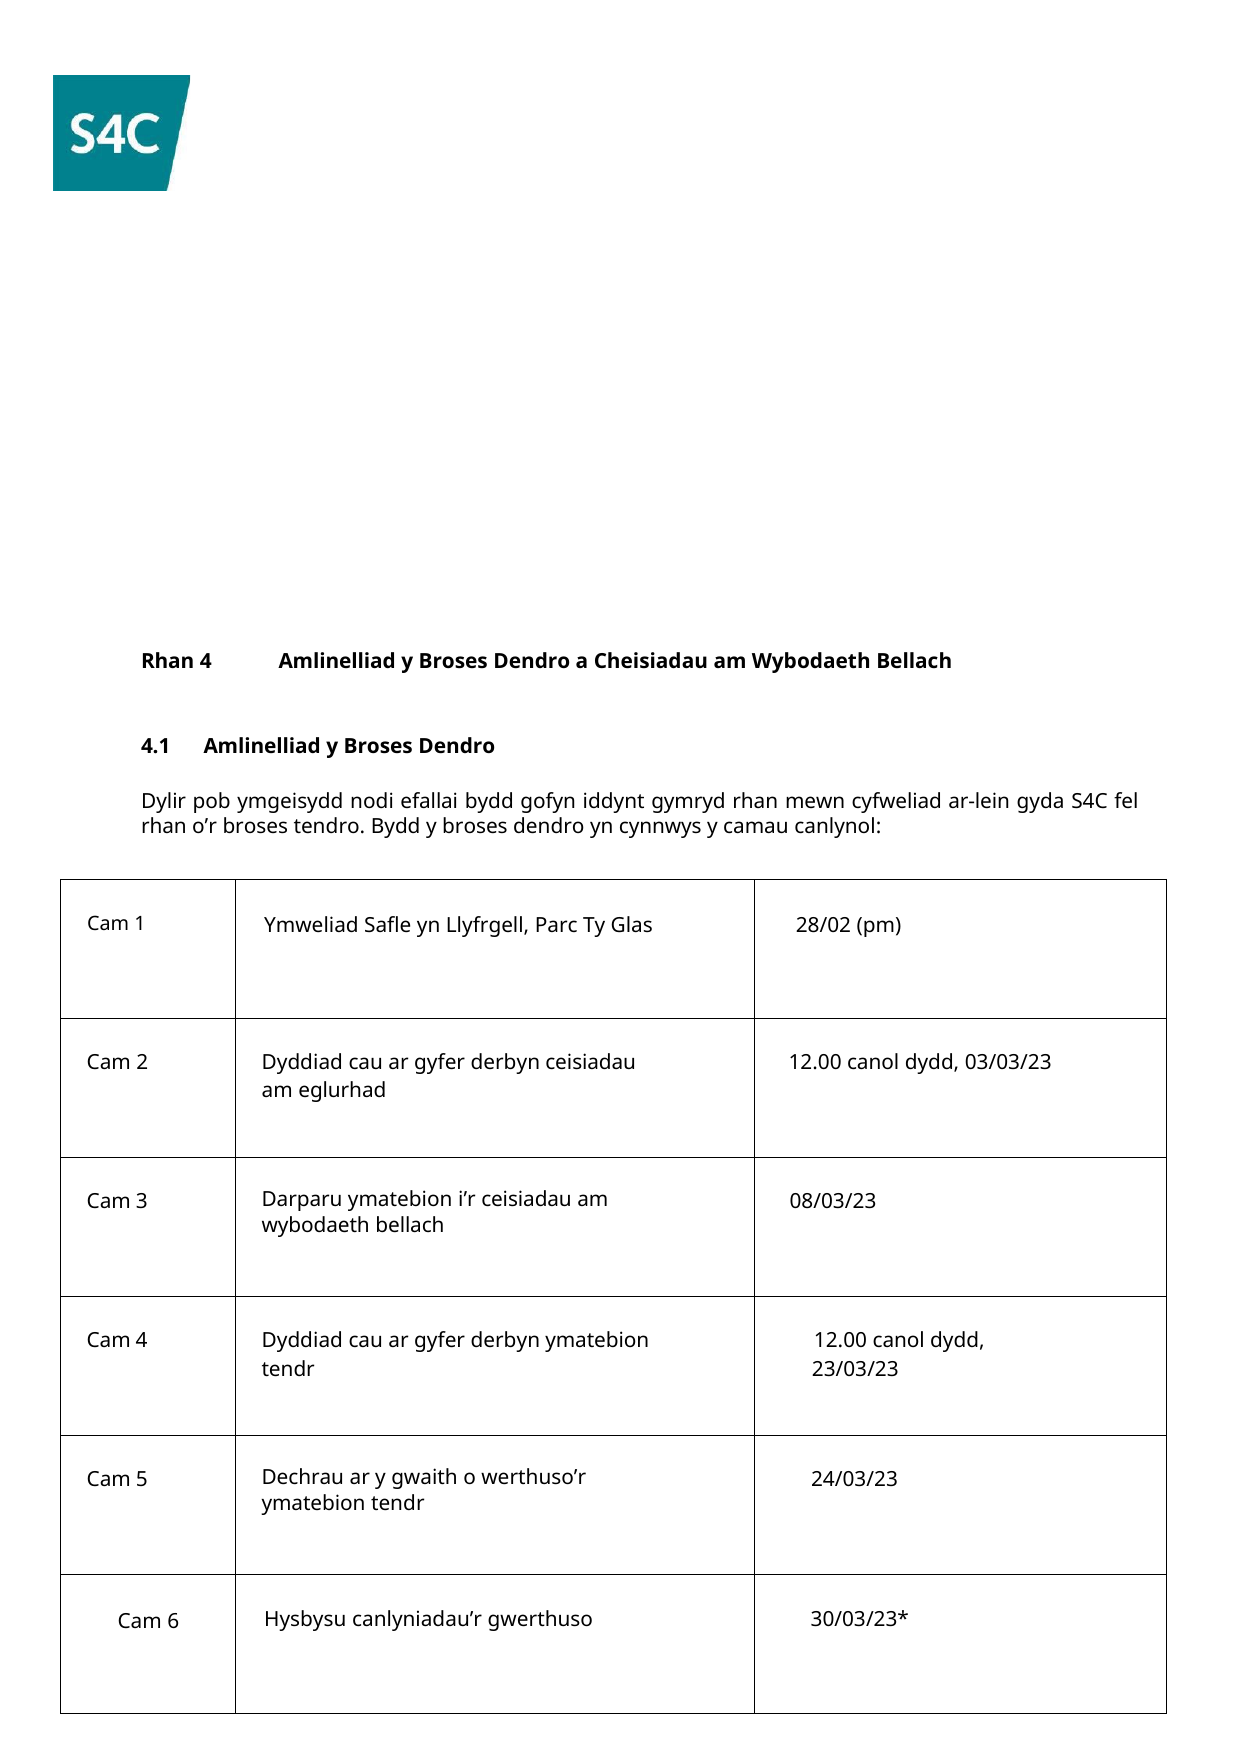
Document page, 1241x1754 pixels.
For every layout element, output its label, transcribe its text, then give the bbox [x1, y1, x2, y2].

table_cell Dechrau ar y gwaith o werthuso’r ymatebion tendr [236, 1436, 754, 1574]
table_cell Cam 5 [61, 1436, 235, 1574]
table_cell 24/03/23 [755, 1436, 1166, 1574]
text Dylir pob ymgeisydd nodi efallai bydd gofyn iddynt gymryd rhan mewn cyfweliad ar-lein gyda S4C fel rhan o’r broses tendro. Bydd y broses dendro yn cynnwys y camau canlynol: [141, 788, 1138, 839]
table_cell Dyddiad cau ar gyfer derbyn ceisiadau am eglurhad [236, 1019, 754, 1157]
table_cell Darparu ymatebion i’r ceisiadau am wybodaeth bellach [236, 1158, 754, 1296]
table_cell Dyddiad cau ar gyfer derbyn ymatebion tendr [236, 1297, 754, 1435]
table_cell Cam 3 [61, 1158, 235, 1296]
table_cell Hysbysu canlyniadau’r gwerthuso [236, 1575, 754, 1713]
subtitle Rhan 4 Amlinelliad y Broses Dendro a Cheisiadau am Wybodaeth Bellach [141, 646, 1138, 674]
table_cell Cam 4 [61, 1297, 235, 1435]
table_cell Cam 6 [61, 1575, 235, 1713]
table_cell 08/03/23 [755, 1158, 1166, 1296]
table_cell Cam 2 [61, 1019, 235, 1157]
table_header Ymweliad Safle yn Llyfrgell, Parc Ty Glas [236, 880, 754, 1018]
table_cell 12.00 canol dydd, 23/03/23 [755, 1297, 1166, 1435]
picture [53, 75, 191, 191]
table_header Cam 1 [61, 880, 235, 1018]
list Amlinelliad y Broses Dendro [141, 731, 1138, 759]
table_header 28/02 (pm) [755, 880, 1166, 1018]
table_cell 12.00 canol dydd, 03/03/23 [755, 1019, 1166, 1157]
table_cell 30/03/23* [755, 1575, 1166, 1713]
